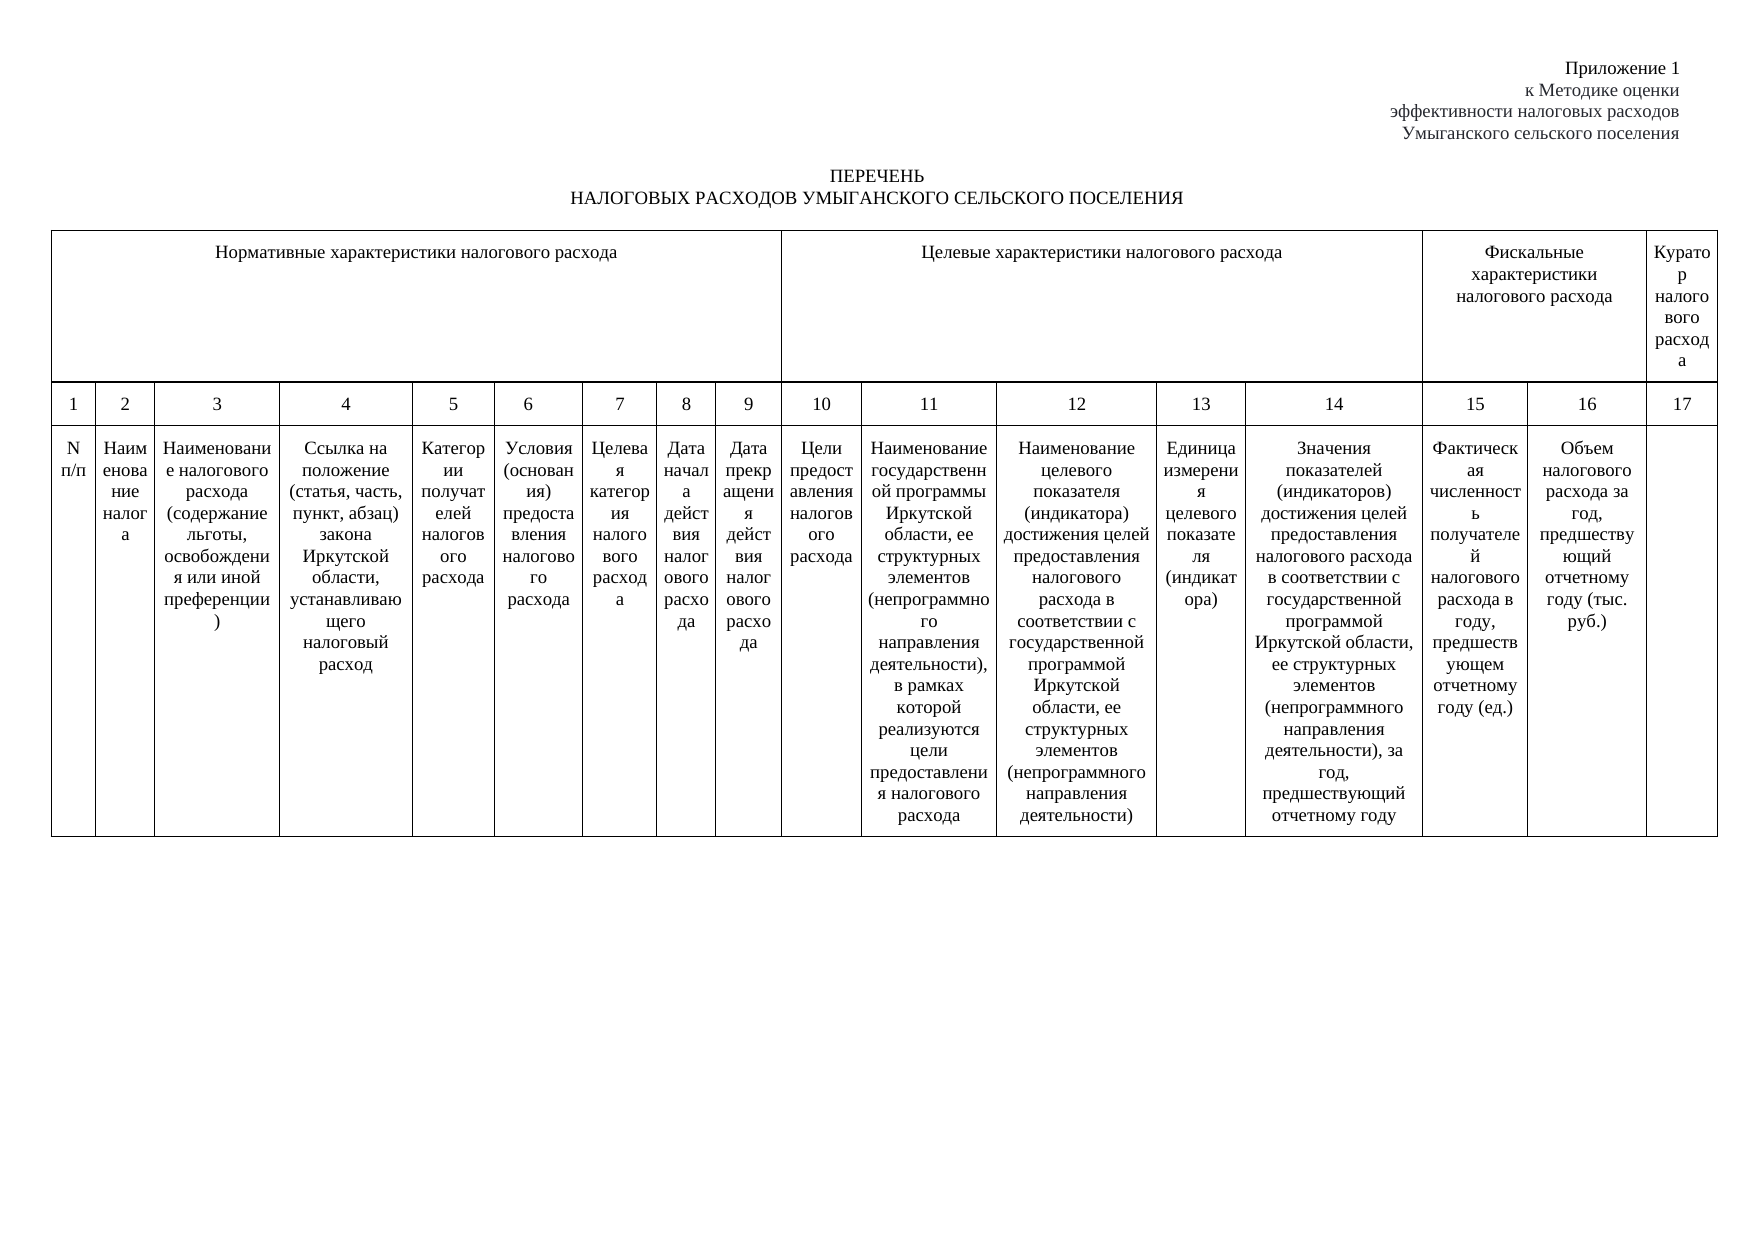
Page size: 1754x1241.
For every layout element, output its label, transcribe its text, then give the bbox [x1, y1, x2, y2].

table_cell Целевая категория налогового расхода [583, 426, 656, 836]
table_cell Дата начала действия налогового расхода [657, 426, 715, 836]
table_header Фискальные характеристики налогового расхода [1423, 231, 1646, 381]
table_cell Наименование государственной программы Иркутской области, ее структурных элементов (непрограммного направления деятельности), в рамках которой реализуются цели предоставления налогового расхода [862, 426, 996, 836]
table_cell [1647, 426, 1717, 836]
table_cell 15 [1423, 383, 1527, 425]
table_cell 8 [657, 383, 715, 425]
table_cell 12 [997, 383, 1156, 425]
table_cell Единица измерения целевого показателя (индикатора) [1157, 426, 1245, 836]
table_cell 11 [862, 383, 996, 425]
table_cell Наименование налога [96, 426, 154, 836]
table_cell Фактическая численность получателей налогового расхода в году, предшествующем отчетному году (ед.) [1423, 426, 1527, 836]
table_cell Наименование налогового расхода (содержание льготы, освобождения или иной преференции) [155, 426, 279, 836]
table_cell 7 [583, 383, 656, 425]
table_cell Ссылка на положение (статья, часть, пункт, абзац) закона Иркутской области, устанавливающего налоговый расход [280, 426, 412, 836]
table_cell 4 [280, 383, 412, 425]
table_cell Наименование целевого показателя (индикатора) достижения целей предоставления налогового расхода в соответствии с государственной программой Иркутской области, ее структурных элементов (непрограммного направления деятельности) [997, 426, 1156, 836]
table_cell 10 [782, 383, 861, 425]
table_cell 2 [96, 383, 154, 425]
table_cell 16 [1528, 383, 1646, 425]
text ПЕРЕЧЕНЬ [74, 165, 1680, 187]
table_cell 14 [1246, 383, 1422, 425]
table_cell 6 [495, 383, 582, 425]
table_cell Дата прекращения действия налогового расхода [716, 426, 781, 836]
table_cell 9 [716, 383, 781, 425]
table_cell 5 [413, 383, 494, 425]
table_cell 1 [52, 383, 95, 425]
table_cell 3 [155, 383, 279, 425]
table_cell N п/п [52, 426, 95, 836]
table_cell Условия (основания) предоставления налогового расхода [495, 426, 582, 836]
text Приложение 1 [74, 57, 1680, 79]
text Умыганского сельского поселения [74, 122, 1679, 143]
table_header Нормативные характеристики налогового расхода [52, 231, 781, 381]
table_cell Значения показателей (индикаторов) достижения целей предоставления налогового расхода в соответствии с государственной программой Иркутской области, ее структурных элементов (непрограммного направления деятельности), за год, предшествующий отчетному году [1246, 426, 1422, 836]
table_cell 17 [1647, 383, 1717, 425]
text эффективности налоговых расходов [74, 100, 1679, 122]
table_cell 13 [1157, 383, 1245, 425]
table_header Куратор налогового расхода [1647, 231, 1717, 381]
text НАЛОГОВЫХ РАСХОДОВ УМЫГАНСКОГО СЕЛЬСКОГО ПОСЕЛЕНИЯ [74, 187, 1680, 208]
table_cell Объем налогового расхода за год, предшествующий отчетному году (тыс. руб.) [1528, 426, 1646, 836]
table_cell Цели предоставления налогового расхода [782, 426, 861, 836]
text к Методике оценки [74, 79, 1679, 100]
table_cell Категории получателей налогового расхода [413, 426, 494, 836]
table_header Целевые характеристики налогового расхода [782, 231, 1422, 381]
